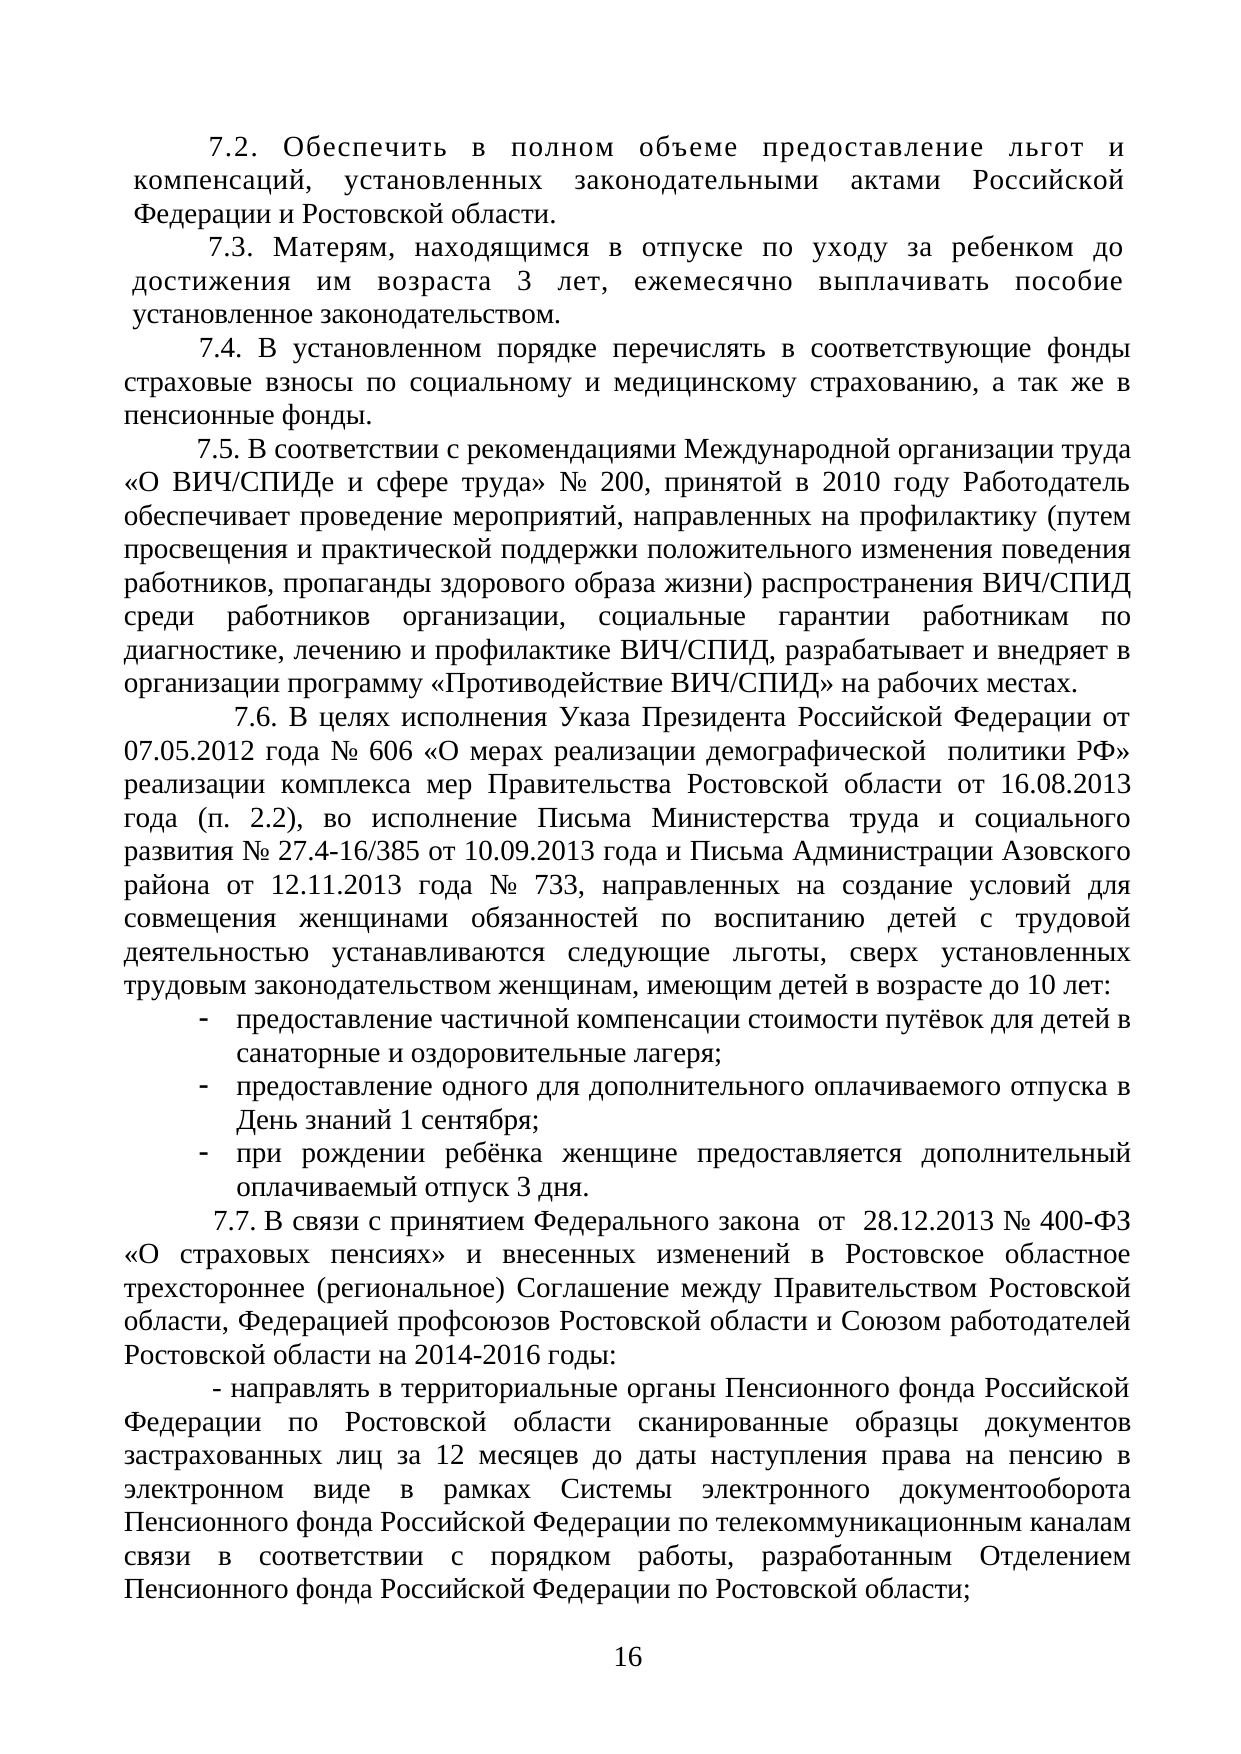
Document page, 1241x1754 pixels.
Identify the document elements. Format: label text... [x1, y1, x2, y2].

text 16 [123, 1639, 1132, 1672]
text 7.7. В связи с принятием Федерального закона от 28.12.2013 № 400-ФЗ «О страховых пенсиях» и внесенных изменений в Ростовское областное трехстороннее (региональное) Соглашение между Правительством Ростовской области, Федерацией профсоюзов Ростовской области и Союзом работодателей Ростовской области на 2014-2016 годы: [123, 1203, 1132, 1370]
list предоставление частичной компенсации стоимости путёвок для детей в санаторные и оздоровительные лагеря; [198, 1001, 1132, 1068]
list при рождении ребёнка женщине предоставляется дополнительный оплачиваемый отпуск 3 дня. [198, 1135, 1132, 1203]
text 7.4. В установленном порядке перечислять в соответствующие фонды страховые взносы по социальному и медицинскому страхованию, а так же в пенсионные фонды. [123, 330, 1132, 431]
text 7.6. В целях исполнения Указа Президента Российской Федерации от 07.05.2012 года № 606 «О мерах реализации демографической политики РФ» реализации комплекса мер Правительства Ростовской области от 16.08.2013 года (п. 2.2), во исполнение Письма Министерства труда и социального развития № 27.4-16/385 от 10.09.2013 года и Письма Администрации Азовского района от 12.11.2013 года № 733, направленных на создание условий для совмещения женщинами обязанностей по воспитанию детей с трудовой деятельностью устанавливаются следующие льготы, сверх установленных трудовым законодательством женщинам, имеющим детей в возрасте до 10 лет: [123, 699, 1132, 1001]
list предоставление одного для дополнительного оплачиваемого отпуска в День знаний 1 сентября; [198, 1068, 1132, 1135]
text - направлять в территориальные органы Пенсионного фонда Российской Федерации по Ростовской области сканированные образцы документов застрахованных лиц за 12 месяцев до даты наступления права на пенсию в электронном виде в рамках Системы электронного документооборота Пенсионного фонда Российской Федерации по телекоммуникационным каналам связи в соответствии с порядком работы, разработанным Отделением Пенсионного фонда Российской Федерации по Ростовской области; [123, 1370, 1132, 1605]
text 7.2. Обеспечить в полном объеме предоставление льгот и компенсаций, установленных законодательными актами Российской Федерации и Ростовской области. [133, 129, 1126, 229]
text 7.3. Матерям, находящимся в отпуске по уходу за ребенком до достижения им возраста 3 лет, ежемесячно выплачивать пособие установленное законодательством. [132, 229, 1125, 330]
text 7.5. В соответствии с рекомендациями Международной организации труда «О ВИЧ/СПИДе и сфере труда» № 200, принятой в 2010 году Работодатель обеспечивает проведение мероприятий, направленных на профилактику (путем просвещения и практической поддержки положительного изменения поведения работников, пропаганды здорового образа жизни) распространения ВИЧ/СПИД среди работников организации, социальные гарантии работникам по диагностике, лечению и профилактике ВИЧ/СПИД, разрабатывает и внедряет в организации программу «Противодействие ВИЧ/СПИД» на рабочих местах. [123, 431, 1132, 699]
